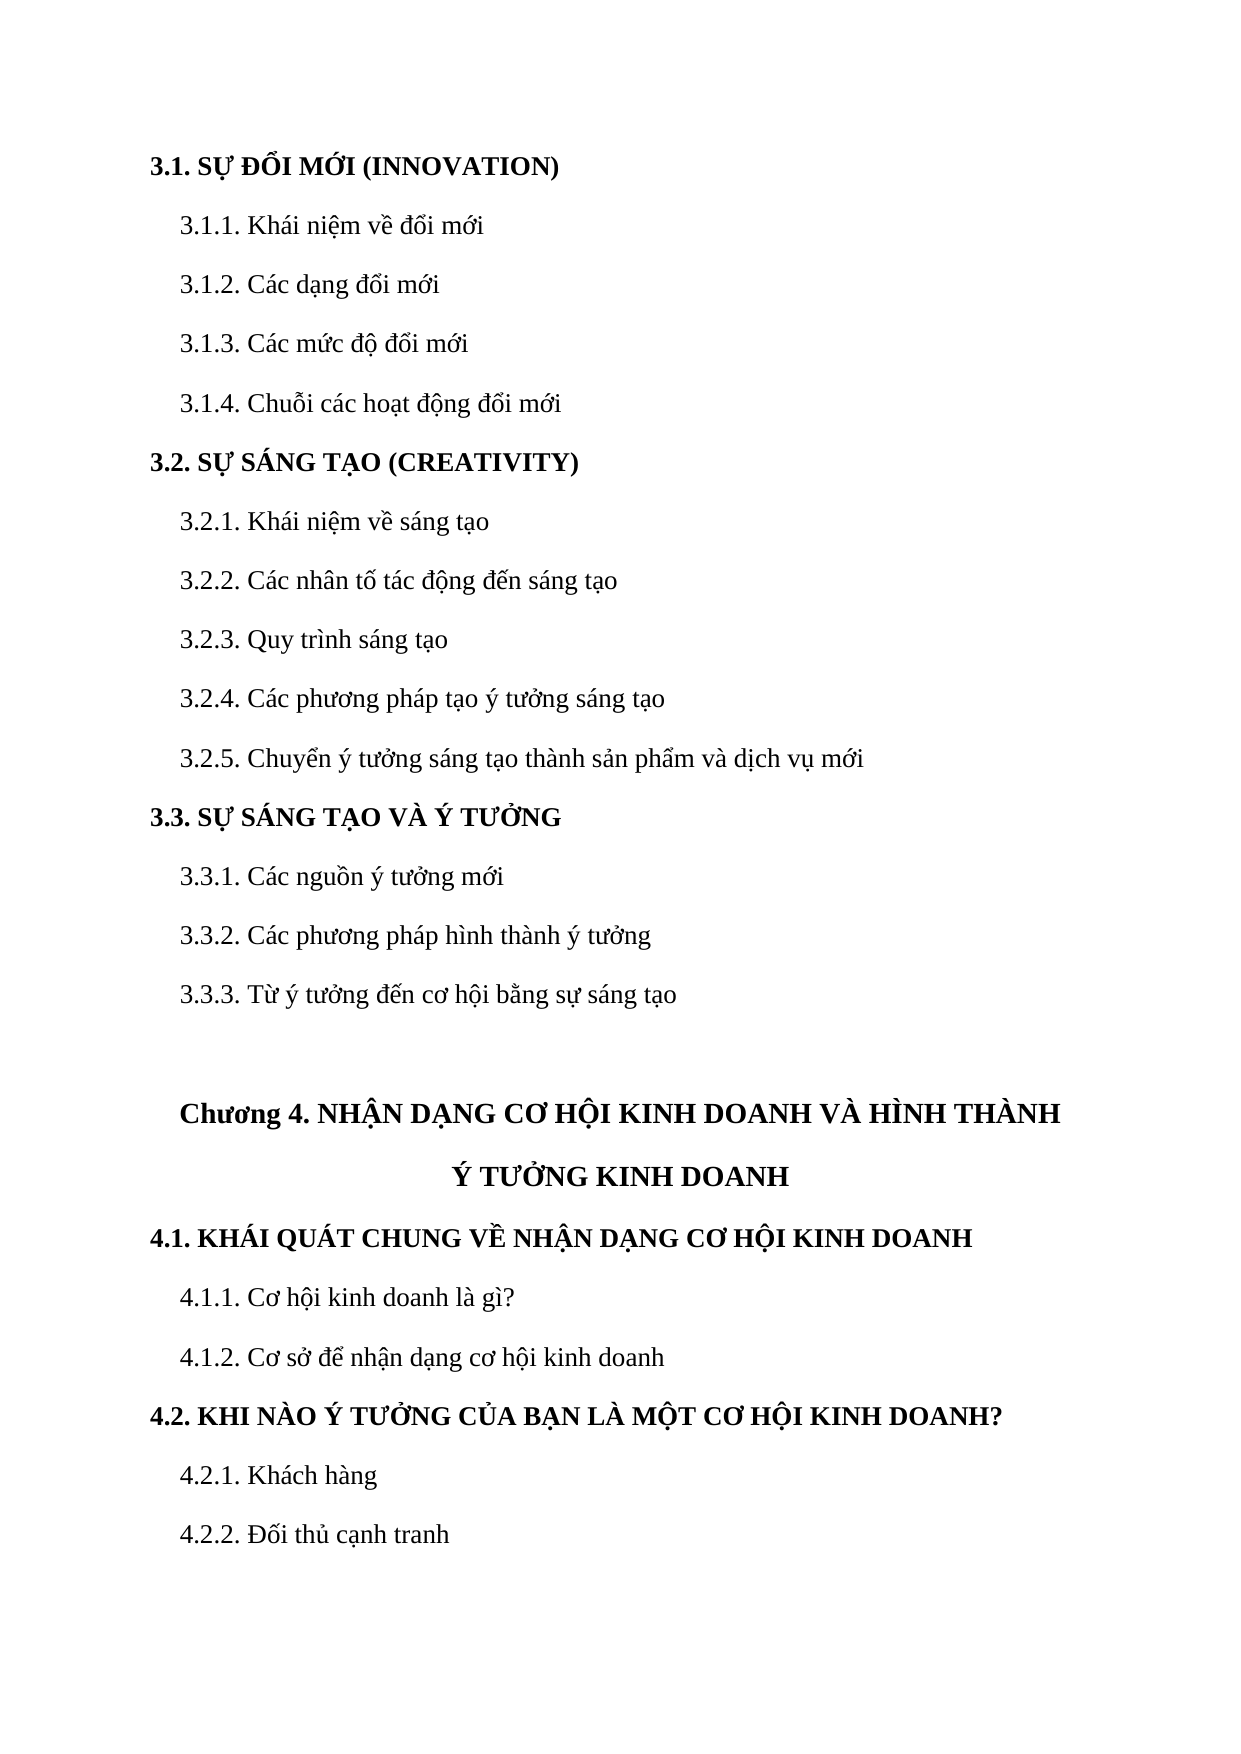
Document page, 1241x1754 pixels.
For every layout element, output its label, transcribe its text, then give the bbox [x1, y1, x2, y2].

text 3.1.1. Khái niệm về đổi mới [179, 209, 1090, 240]
text 3.3.3. Từ ý tưởng đến cơ hội bằng sự sáng tạo [179, 978, 1090, 1009]
text 4.1.1. Cơ hội kinh doanh là gì? [179, 1281, 1090, 1313]
text 3.3.1. Các nguồn ý tưởng mới [179, 860, 1090, 891]
text 3.2.1. Khái niệm về sáng tạo [179, 505, 1090, 536]
text 4.2.1. Khách hàng [179, 1459, 1090, 1490]
text 4.1. KHÁI QUÁT CHUNG VỀ NHẬN DẠNG CƠ HỘI KINH DOANH [150, 1222, 1090, 1253]
text 3.2.5. Chuyển ý tưởng sáng tạo thành sản phẩm và dịch vụ mới [179, 742, 1090, 773]
text 3.1.4. Chuỗi các hoạt động đổi mới [179, 387, 1090, 418]
text 3.1.2. Các dạng đổi mới [179, 268, 1090, 299]
text 3.3.2. Các phương pháp hình thành ý tưởng [179, 919, 1090, 950]
text 3.1.3. Các mức độ đổi mới [179, 327, 1090, 359]
text 3.2.3. Quy trình sáng tạo [179, 623, 1090, 654]
text Ý TƯỞNG KINH DOANH [150, 1159, 1090, 1193]
text Chương 4. NHẬN DẠNG CƠ HỘI KINH DOANH VÀ HÌNH THÀNH [150, 1097, 1090, 1130]
text 4.2. KHI NÀO Ý TƯỞNG CỦA BẠN LÀ MỘT CƠ HỘI KINH DOANH? [150, 1400, 1090, 1431]
subtitle 4.1.2. Cơ sở để nhận dạng cơ hội kinh doanh [179, 1341, 1090, 1372]
text 4.2.2. Đối thủ cạnh tranh [179, 1518, 1090, 1549]
text 3.2.4. Các phương pháp tạo ý tưởng sáng tạo [179, 682, 1090, 714]
subtitle 3.2.2. Các nhân tố tác động đến sáng tạo [179, 564, 1090, 595]
text 3.2. SỰ SÁNG TẠO (CREATIVITY) [150, 446, 1090, 477]
text 3.3. SỰ SÁNG TẠO VÀ Ý TƯỞNG [150, 801, 1090, 832]
text 3.1. SỰ ĐỔI MỚI (INNOVATION) [150, 150, 1090, 181]
